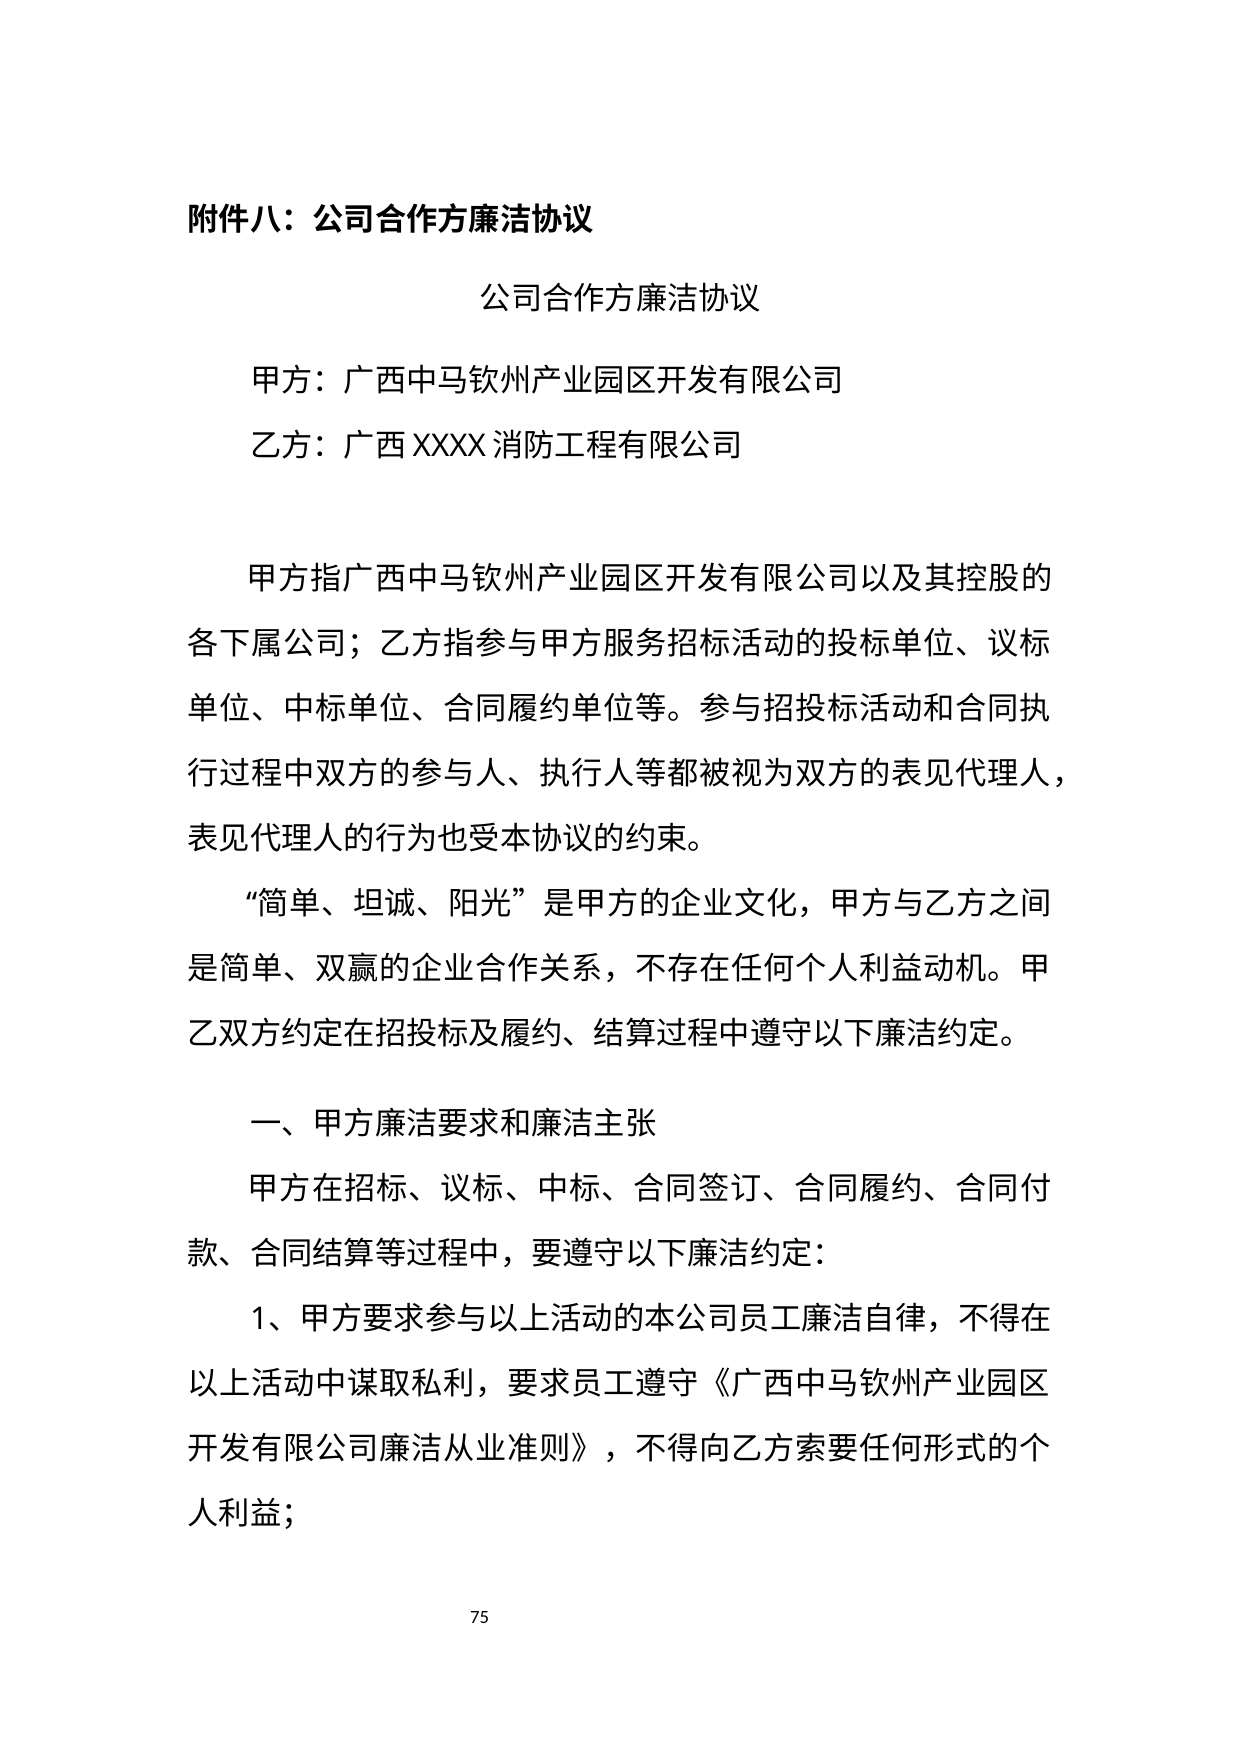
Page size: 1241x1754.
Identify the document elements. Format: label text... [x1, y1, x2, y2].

text 一、甲方廉洁要求和廉洁主张 [187, 1088, 1053, 1153]
text 甲方：广西中马钦州产业园区开发有限公司 [187, 345, 1053, 410]
text 1、甲方要求参与以上活动的本公司员工廉洁自律，不得在以上活动中谋取私利，要求员工遵守《广西中马钦州产业园区开发有限公司廉洁从业准则》，不得向乙方索要任何形式的个人利益； [187, 1283, 1053, 1543]
text 附件八：公司合作方廉洁协议 [187, 187, 1053, 241]
text 甲方在招标、议标、中标、合同签订、合同履约、合同付款、合同结算等过程中，要遵守以下廉洁约定： [187, 1153, 1053, 1283]
text “简单、坦诚、阳光”是甲方的企业文化，甲方与乙方之间是简单、双赢的企业合作关系，不存在任何个人利益动机。甲乙双方约定在招投标及履约、结算过程中遵守以下廉洁约定。 [187, 868, 1053, 1063]
text 公司合作方廉洁协议 [187, 266, 1053, 320]
text 乙方：广西XXXX消防工程有限公司 [187, 410, 1053, 475]
text 甲方指广西中马钦州产业园区开发有限公司以及其控股的各下属公司；乙方指参与甲方服务招标活动的投标单位、议标单位、中标单位、合同履约单位等。参与招投标活动和合同执行过程中双方的参与人、执行人等都被视为双方的表见代理人，表见代理人的行为也受本协议的约束。 [187, 543, 1053, 868]
